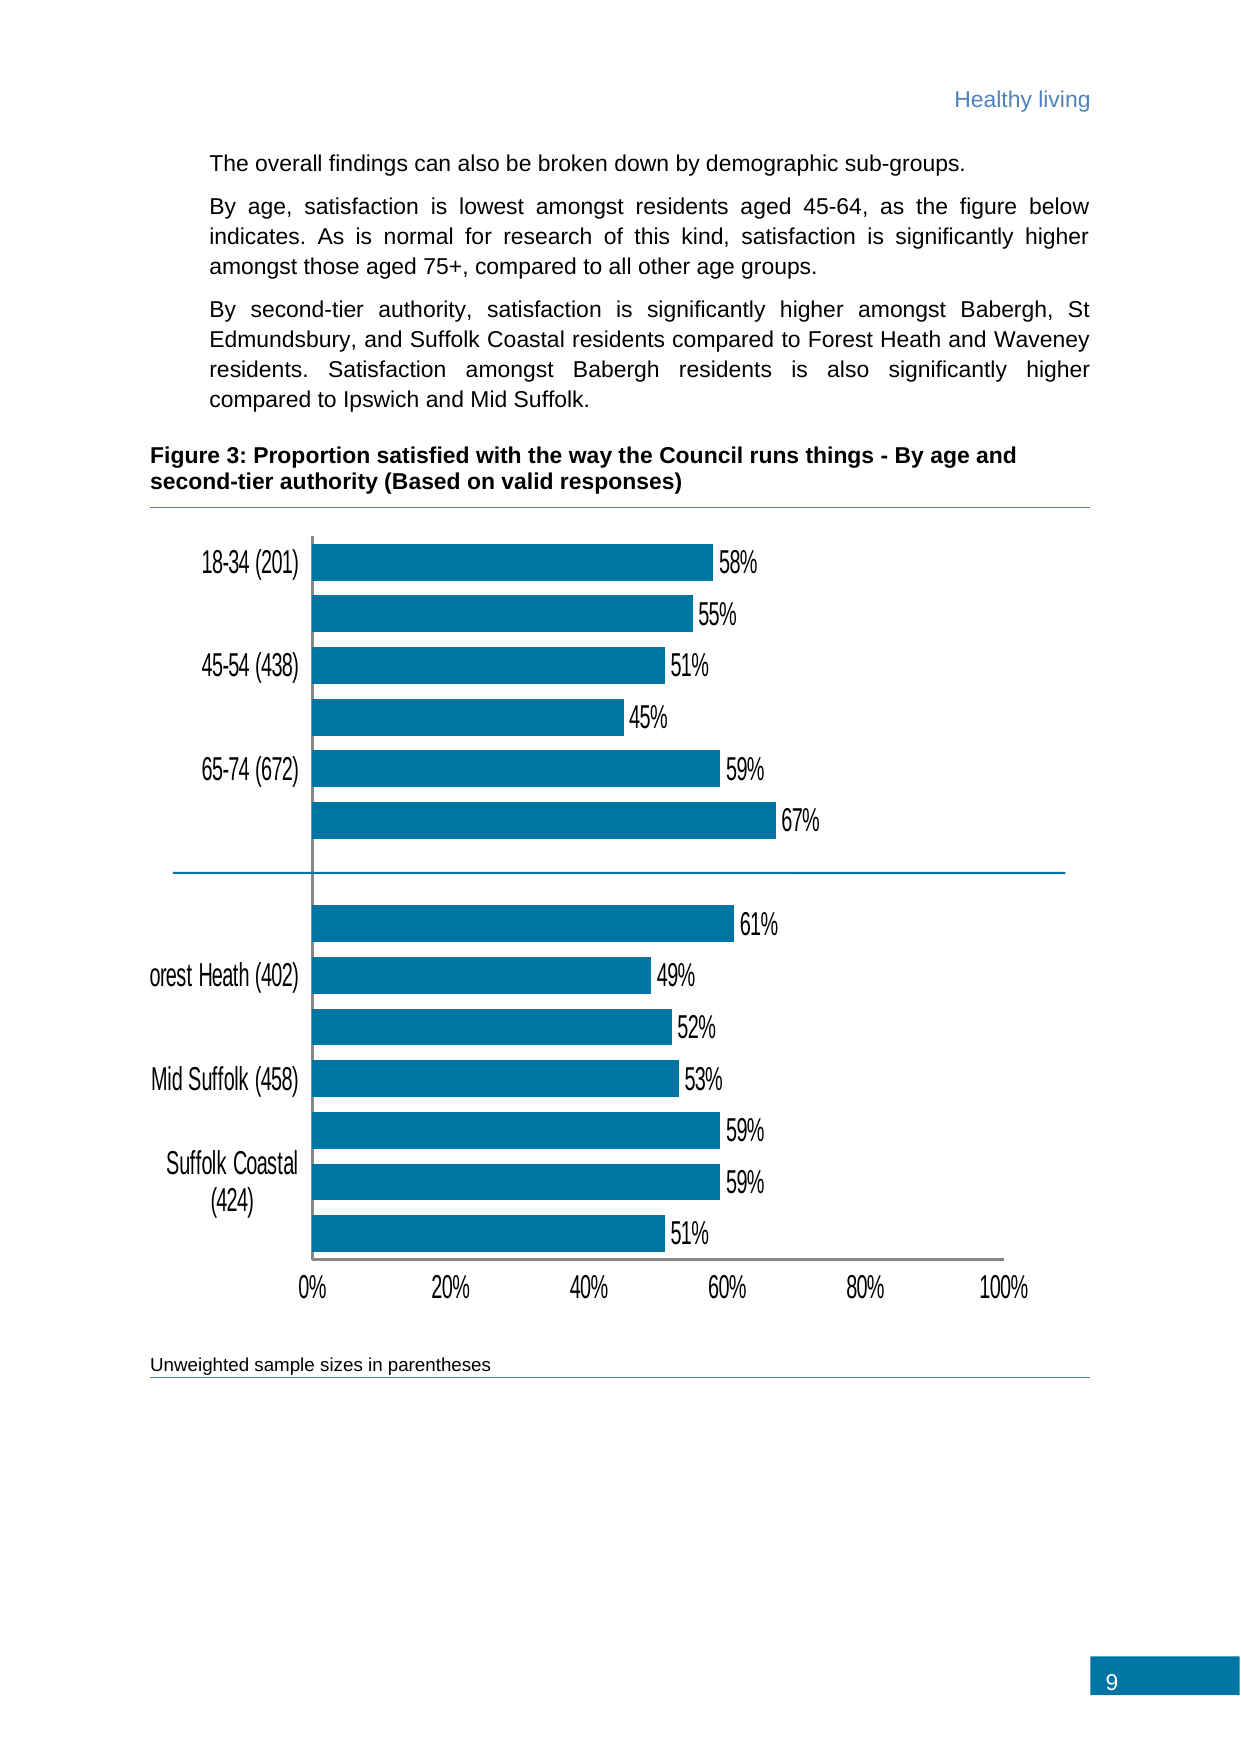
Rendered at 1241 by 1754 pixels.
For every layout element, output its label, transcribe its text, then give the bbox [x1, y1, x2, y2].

text Unweighted sample sizes in parentheses [150, 508, 1090, 1377]
text By second-tier authority, satisfaction is significantly higher amongst Babergh, St Edmundsbury, and Suffolk Coastal residents compared to Forest Heath and Waveney residents. Satisfaction amongst Babergh residents is also significantly higher compared to Ipswich and Mid Suffolk. [209, 296, 1090, 413]
text Figure 3: Proportion satisfied with the way the Council runs things - By age and second-tier authority (Based on valid responses) [150, 442, 1090, 494]
text By age, satisfaction is lowest amongst residents aged 45-64, as the figure below indicates. As is normal for research of this kind, satisfaction is significantly higher amongst those aged 75+, compared to all other age groups. [209, 193, 1090, 279]
text The overall findings can also be broken down by demographic sub-groups. [209, 150, 1090, 176]
